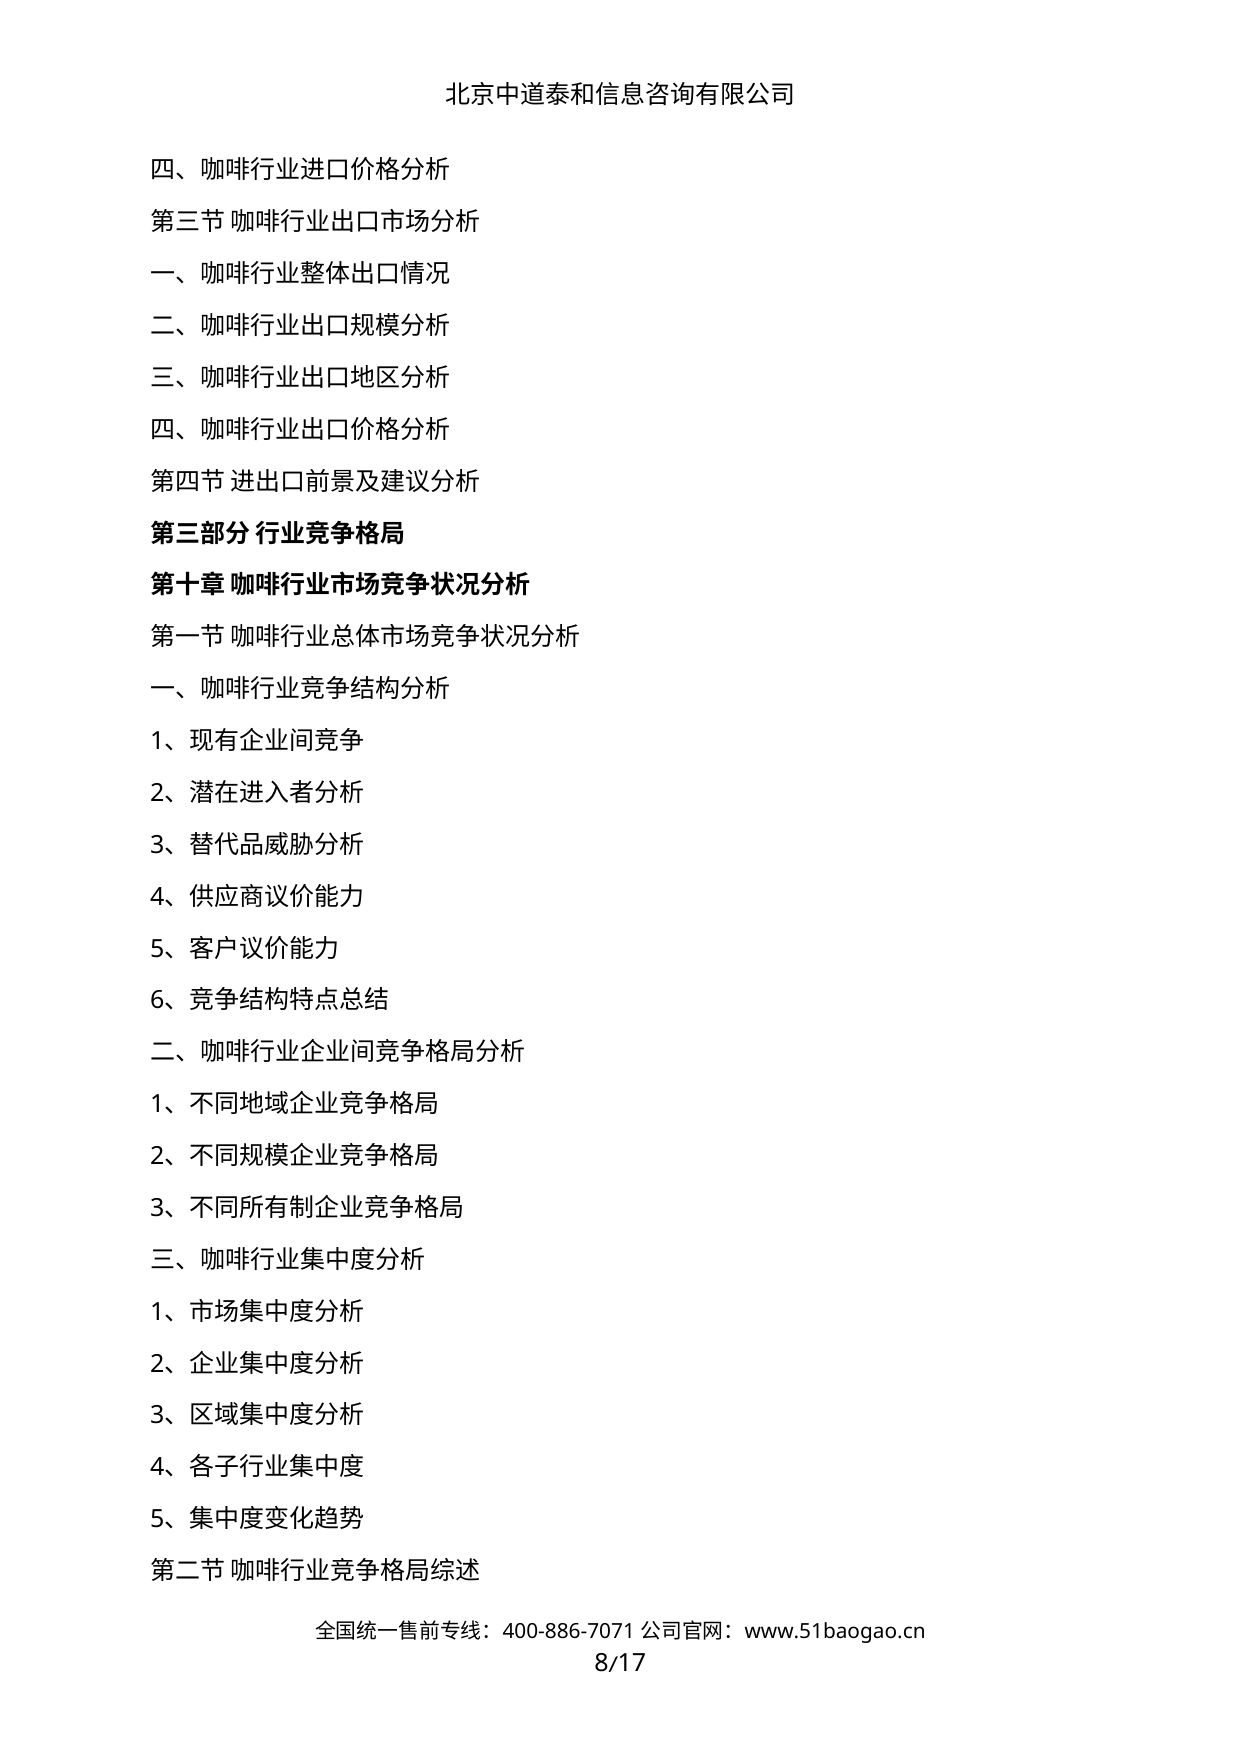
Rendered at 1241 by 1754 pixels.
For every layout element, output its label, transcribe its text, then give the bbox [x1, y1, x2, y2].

text 1、市场集中度分析 [150, 1291, 1090, 1327]
text 4、供应商议价能力 [150, 876, 1090, 912]
text 第一节 咖啡行业总体市场竞争状况分析 [150, 617, 1090, 653]
text 第三节 咖啡行业出口市场分析 [150, 202, 1090, 238]
text 2、潜在进入者分析 [150, 772, 1090, 809]
text 一、咖啡行业竞争结构分析 [150, 669, 1090, 705]
text 3、替代品威胁分析 [150, 824, 1090, 861]
text 2、企业集中度分析 [150, 1343, 1090, 1379]
text 二、咖啡行业出口规模分析 [150, 306, 1090, 342]
text 2、不同规模企业竞争格局 [150, 1136, 1090, 1172]
text 3、区域集中度分析 [150, 1395, 1090, 1431]
text 3、不同所有制企业竞争格局 [150, 1187, 1090, 1224]
text 第四节 进出口前景及建议分析 [150, 461, 1090, 497]
text 一、咖啡行业整体出口情况 [150, 254, 1090, 290]
text 四、咖啡行业进口价格分析 [150, 150, 1090, 186]
text 1、不同地域企业竞争格局 [150, 1084, 1090, 1120]
text 二、咖啡行业企业间竞争格局分析 [150, 1032, 1090, 1068]
text 四、咖啡行业出口价格分析 [150, 409, 1090, 446]
text 6、竞争结构特点总结 [150, 980, 1090, 1016]
text 4、各子行业集中度 [150, 1447, 1090, 1483]
text 第三部分 行业竞争格局 [150, 513, 1090, 549]
text 第十章 咖啡行业市场竞争状况分析 [150, 565, 1090, 601]
text 第二节 咖啡行业竞争格局综述 [150, 1551, 1090, 1587]
text 1、现有企业间竞争 [150, 721, 1090, 757]
text 5、客户议价能力 [150, 928, 1090, 964]
text 三、咖啡行业出口地区分析 [150, 357, 1090, 394]
text 5、集中度变化趋势 [150, 1499, 1090, 1535]
text 三、咖啡行业集中度分析 [150, 1239, 1090, 1276]
